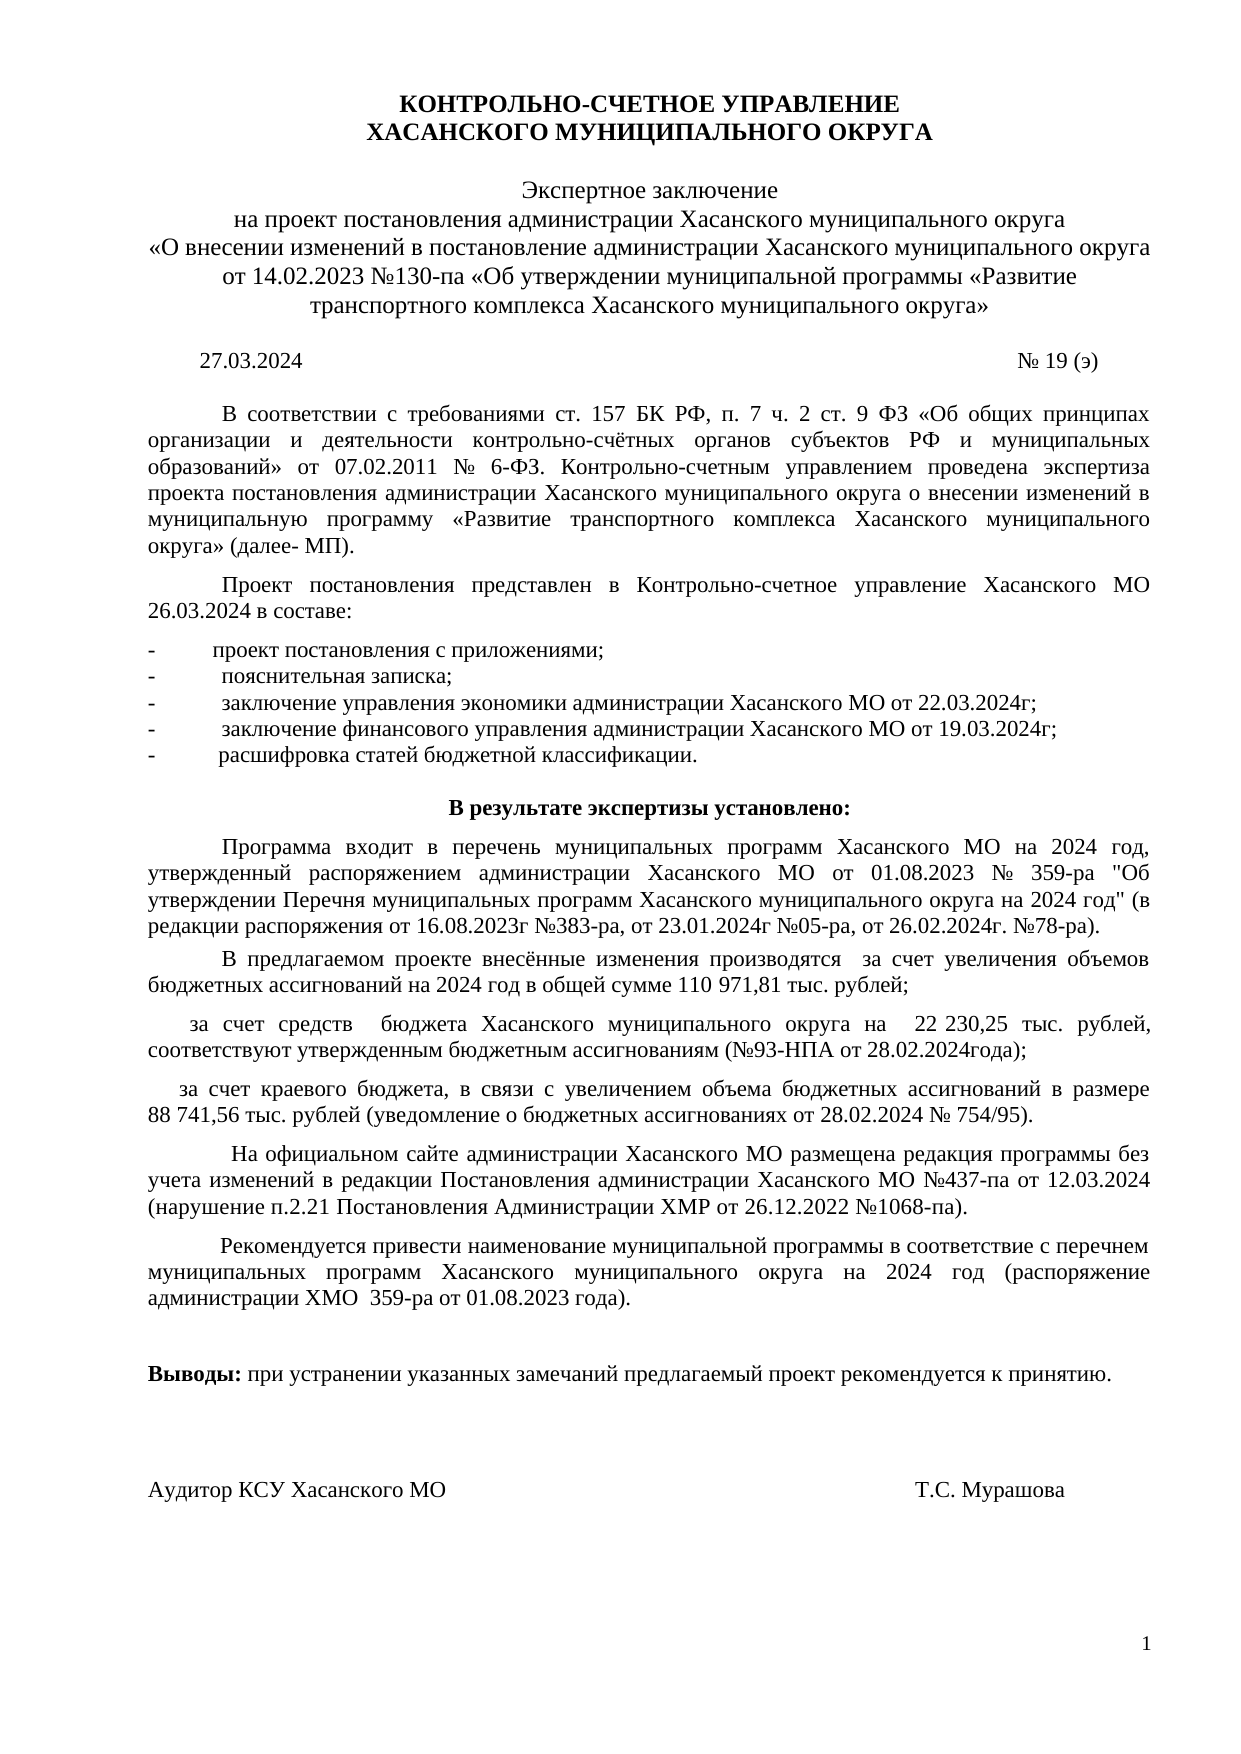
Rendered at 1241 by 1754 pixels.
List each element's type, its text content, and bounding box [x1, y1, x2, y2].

text за счет средств бюджета Хасанского муниципального округа на 22 230,25 тыс. рублей, соответствуют утвержденным бюджетным ассигнованиям (№93-НПА от 28.02.2024года); [148, 1010, 1152, 1062]
text «О внесении изменений в постановление администрации Хасанского муниципального округа от 14.02.2023 №130-па «Об утверждении муниципальной программы «Развитие транспортного комплекса Хасанского муниципального округа» [148, 232, 1152, 319]
text Экспертное заключение [148, 175, 1152, 204]
text 27.03.2024 № 19 (э) [148, 347, 1152, 374]
text На официальном сайте администрации Хасанского МО размещена редакция программы без учета изменений в редакции Постановления администрации Хасанского МО №437-па от 12.03.2024 (нарушение п.2.21 Постановления Администрации ХМР от 26.12.2022 №1068-па). [148, 1140, 1152, 1219]
text Выводы: при устранении указанных замечаний предлагаемый проект рекомендуется к принятию. [148, 1360, 1152, 1386]
text ХАСАНСКОГО МУНИЦИПАЛЬНОГО ОКРУГА [148, 117, 1152, 146]
text - пояснительная записка; [148, 662, 1152, 689]
text Программа входит в перечень муниципальных программ Хасанского МО на 2024 год, утвержденный распоряжением администрации Хасанского МО от 01.08.2023 № 359-ра "Об утверждении Перечня муниципальных программ Хасанского муниципального округа на 2024 год" (в редакции распоряжения от 16.08.2023г №383-ра, от 23.01.2024г №05-ра, от 26.02.2024г. №78-ра). [148, 833, 1152, 938]
text Рекомендуется привести наименование муниципальной программы в соответствие с перечнем муниципальных программ Хасанского муниципального округа на 2024 год (распоряжение администрации ХМО 359-ра от 01.08.2023 года). [148, 1232, 1152, 1311]
text - расшифровка статей бюджетной классификации. [148, 741, 1152, 768]
text Аудитор КСУ Хасанского МО Т.С. Мурашова [148, 1476, 1152, 1503]
text В результате экспертизы установлено: [148, 794, 1152, 820]
text В предлагаемом проекте внесённые изменения производятся за счет увеличения объемов бюджетных ассигнований на 2024 год в общей сумме 110 971,81 тыс. рублей; [148, 944, 1152, 997]
text В соответствии с требованиями ст. 157 БК РФ, п. 7 ч. 2 ст. 9 ФЗ «Об общих принципах организации и деятельности контрольно-счётных органов субъектов РФ и муниципальных образований» от 07.02.2011 № 6-ФЗ. Контрольно-счетным управлением проведена экспертиза проекта постановления администрации Хасанского муниципального округа о внесении изменений в муниципальную программу «Развитие транспортного комплекса Хасанского муниципального округа» (далее- МП). [148, 400, 1152, 558]
text - заключение управления экономики администрации Хасанского МО от 22.03.2024г; [148, 689, 1152, 715]
text КОНТРОЛЬНО-СЧЕТНОЕ УПРАВЛЕНИЕ [148, 89, 1152, 117]
text на проект постановления администрации Хасанского муниципального округа [148, 204, 1152, 232]
text за счет краевого бюджета, в связи с увеличением объема бюджетных ассигнований в размере 88 741,56 тыс. рублей (уведомление о бюджетных ассигнованиях от 28.02.2024 № 754/95). [148, 1075, 1152, 1128]
text Проект постановления представлен в Контрольно-счетное управление Хасанского МО 26.03.2024 в составе: [148, 571, 1152, 623]
text - проект постановления с приложениями; [148, 636, 1152, 662]
text - заключение финансового управления администрации Хасанского МО от 19.03.2024г; [148, 715, 1152, 741]
